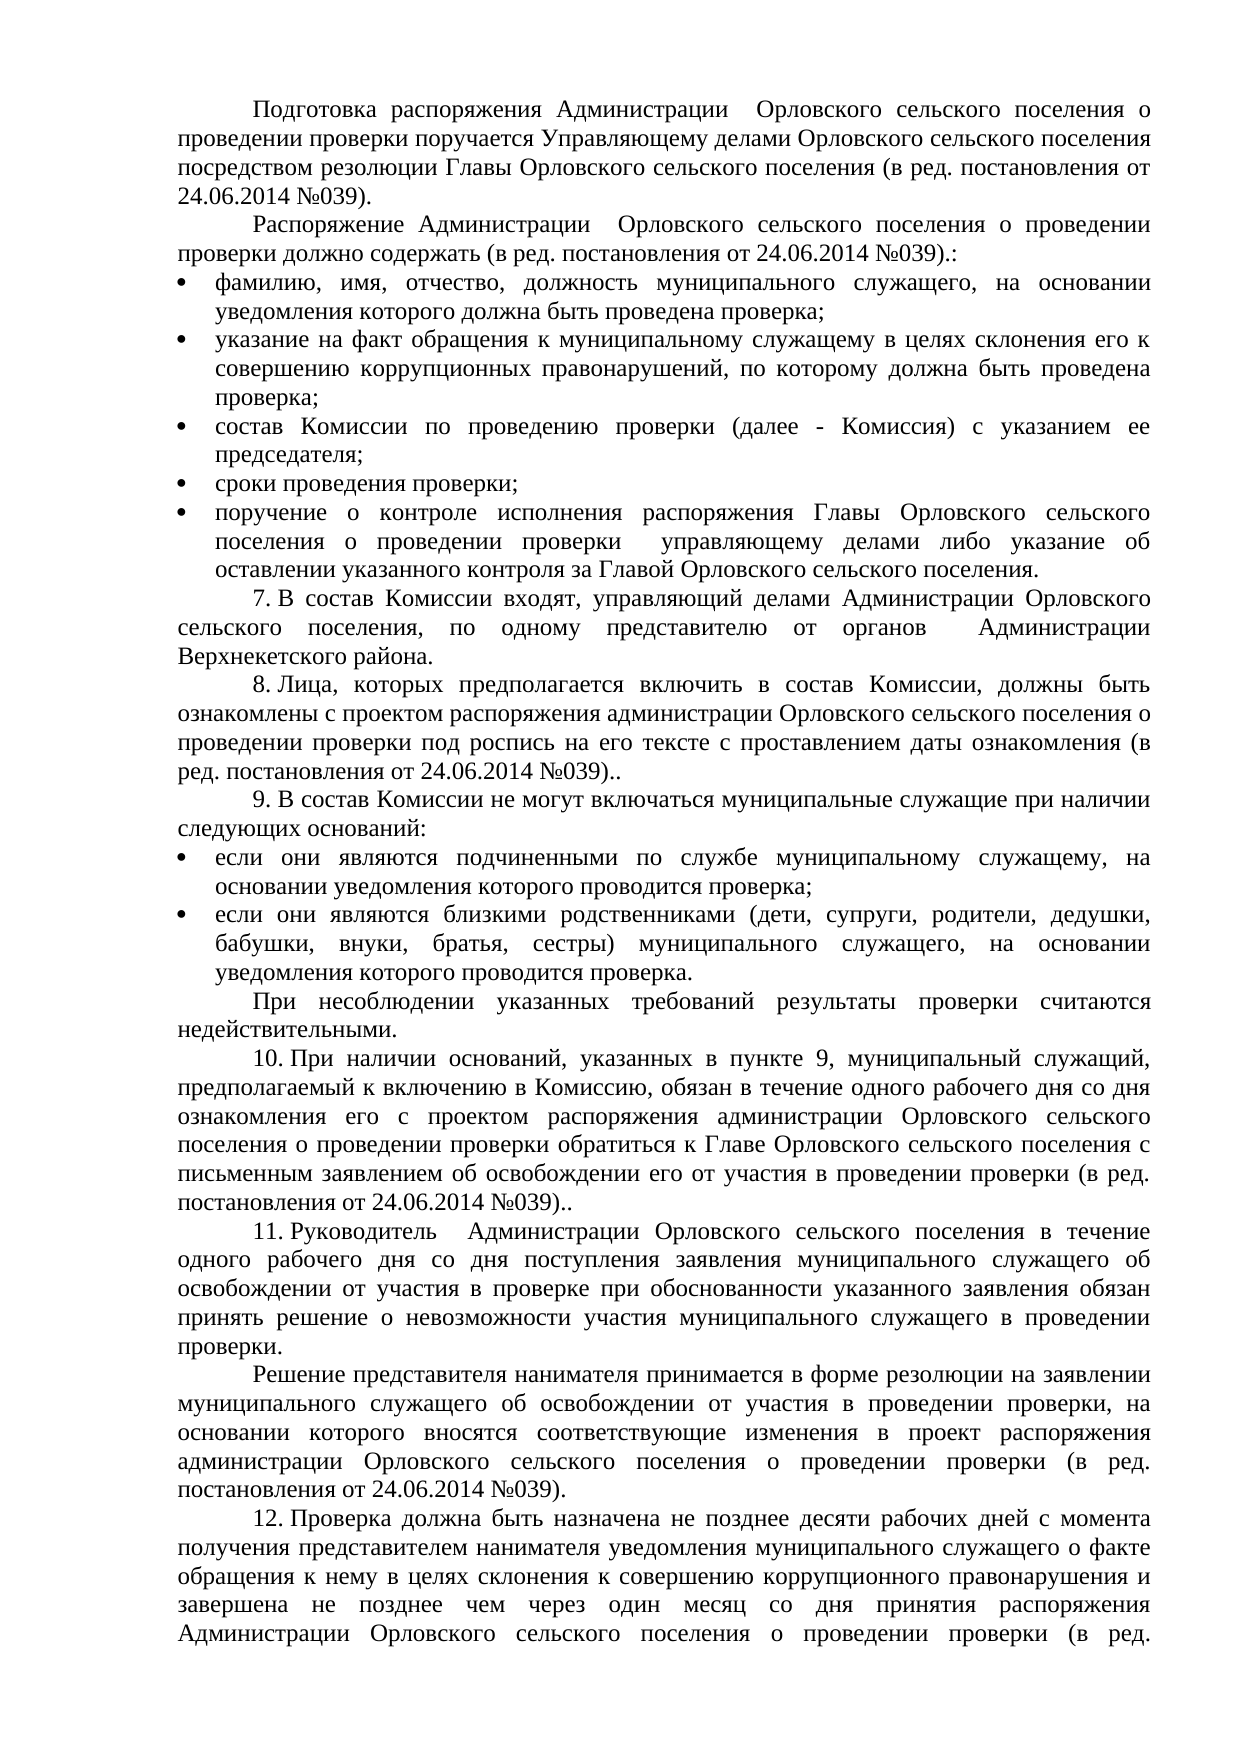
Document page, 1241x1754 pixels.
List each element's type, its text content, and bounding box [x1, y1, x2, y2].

list поручение о контроле исполнения распоряжения Главы Орловского сельского поселения о проведении проверки управляющему делами либо указание об оставлении указанного контроля за Главой Орловского сельского поселения. [177, 497, 1152, 583]
list если они являются подчиненными по службе муниципальному служащему, на основании уведомления которого проводится проверка; [177, 842, 1152, 899]
text 7. В состав Комиссии входят, управляющий делами Администрации Орловского сельского поселения, по одному представителю от органов Администрации Верхнекетского района. [177, 583, 1152, 669]
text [177, 1503, 1152, 1647]
text 9. В состав Комиссии не могут включаться муниципальные служащие при наличии следующих оснований: [177, 784, 1152, 842]
text 8. Лица, которых предполагается включить в состав Комиссии, должны быть ознакомлены с проектом распоряжения администрации Орловского сельского поселения о проведении проверки под роспись на его тексте с проставлением даты ознакомления (в ред. постановления от 24.06.2014 №039).. [177, 669, 1152, 784]
text Распоряжение Администрации Орловского сельского поселения о проведении проверки должно содержать (в ред. постановления от 24.06.2014 №039).: [177, 209, 1152, 267]
list фамилию, имя, отчество, должность муниципального служащего, на основании уведомления которого должна быть проведена проверка; [177, 267, 1152, 324]
list указание на факт обращения к муниципальному служащему в целях склонения его к совершению коррупционных правонарушений, по которому должна быть проведена проверка; [177, 324, 1152, 411]
text 10. При наличии оснований, указанных в пункте 9, муниципальный служащий, предполагаемый к включению в Комиссию, обязан в течение одного рабочего дня со дня ознакомления его с проектом распоряжения администрации Орловского сельского поселения о проведении проверки обратиться к Главе Орловского сельского поселения с письменным заявлением об освобождении его от участия в проведении проверки (в ред. постановления от 24.06.2014 №039).. [177, 1043, 1152, 1216]
list состав Комиссии по проведению проверки (далее - Комиссия) с указанием ее председателя; [177, 411, 1152, 468]
text При несоблюдении указанных требований результаты проверки считаются недействительными. [177, 986, 1152, 1043]
list если они являются близкими родственниками (дети, супруги, родители, дедушки, бабушки, внуки, братья, сестры) муниципального служащего, на основании уведомления которого проводится проверка. [177, 899, 1152, 986]
text Решение представителя нанимателя принимается в форме резолюции на заявлении муниципального служащего об освобождении от участия в проведении проверки, на основании которого вносятся соответствующие изменения в проект распоряжения администрации Орловского сельского поселения о проведении проверки (в ред. постановления от 24.06.2014 №039). [177, 1359, 1152, 1503]
text Подготовка распоряжения Администрации Орловского сельского поселения о проведении проверки поручается Управляющему делами Орловского сельского поселения посредством резолюции Главы Орловского сельского поселения (в ред. постановления от 24.06.2014 №039). [177, 94, 1152, 209]
list сроки проведения проверки; [177, 468, 1152, 497]
text 11. Руководитель Администрации Орловского сельского поселения в течение одного рабочего дня со дня поступления заявления муниципального служащего об освобождении от участия в проверке при обоснованности указанного заявления обязан принять решение о невозможности участия муниципального служащего в проведении проверки. [177, 1216, 1152, 1359]
